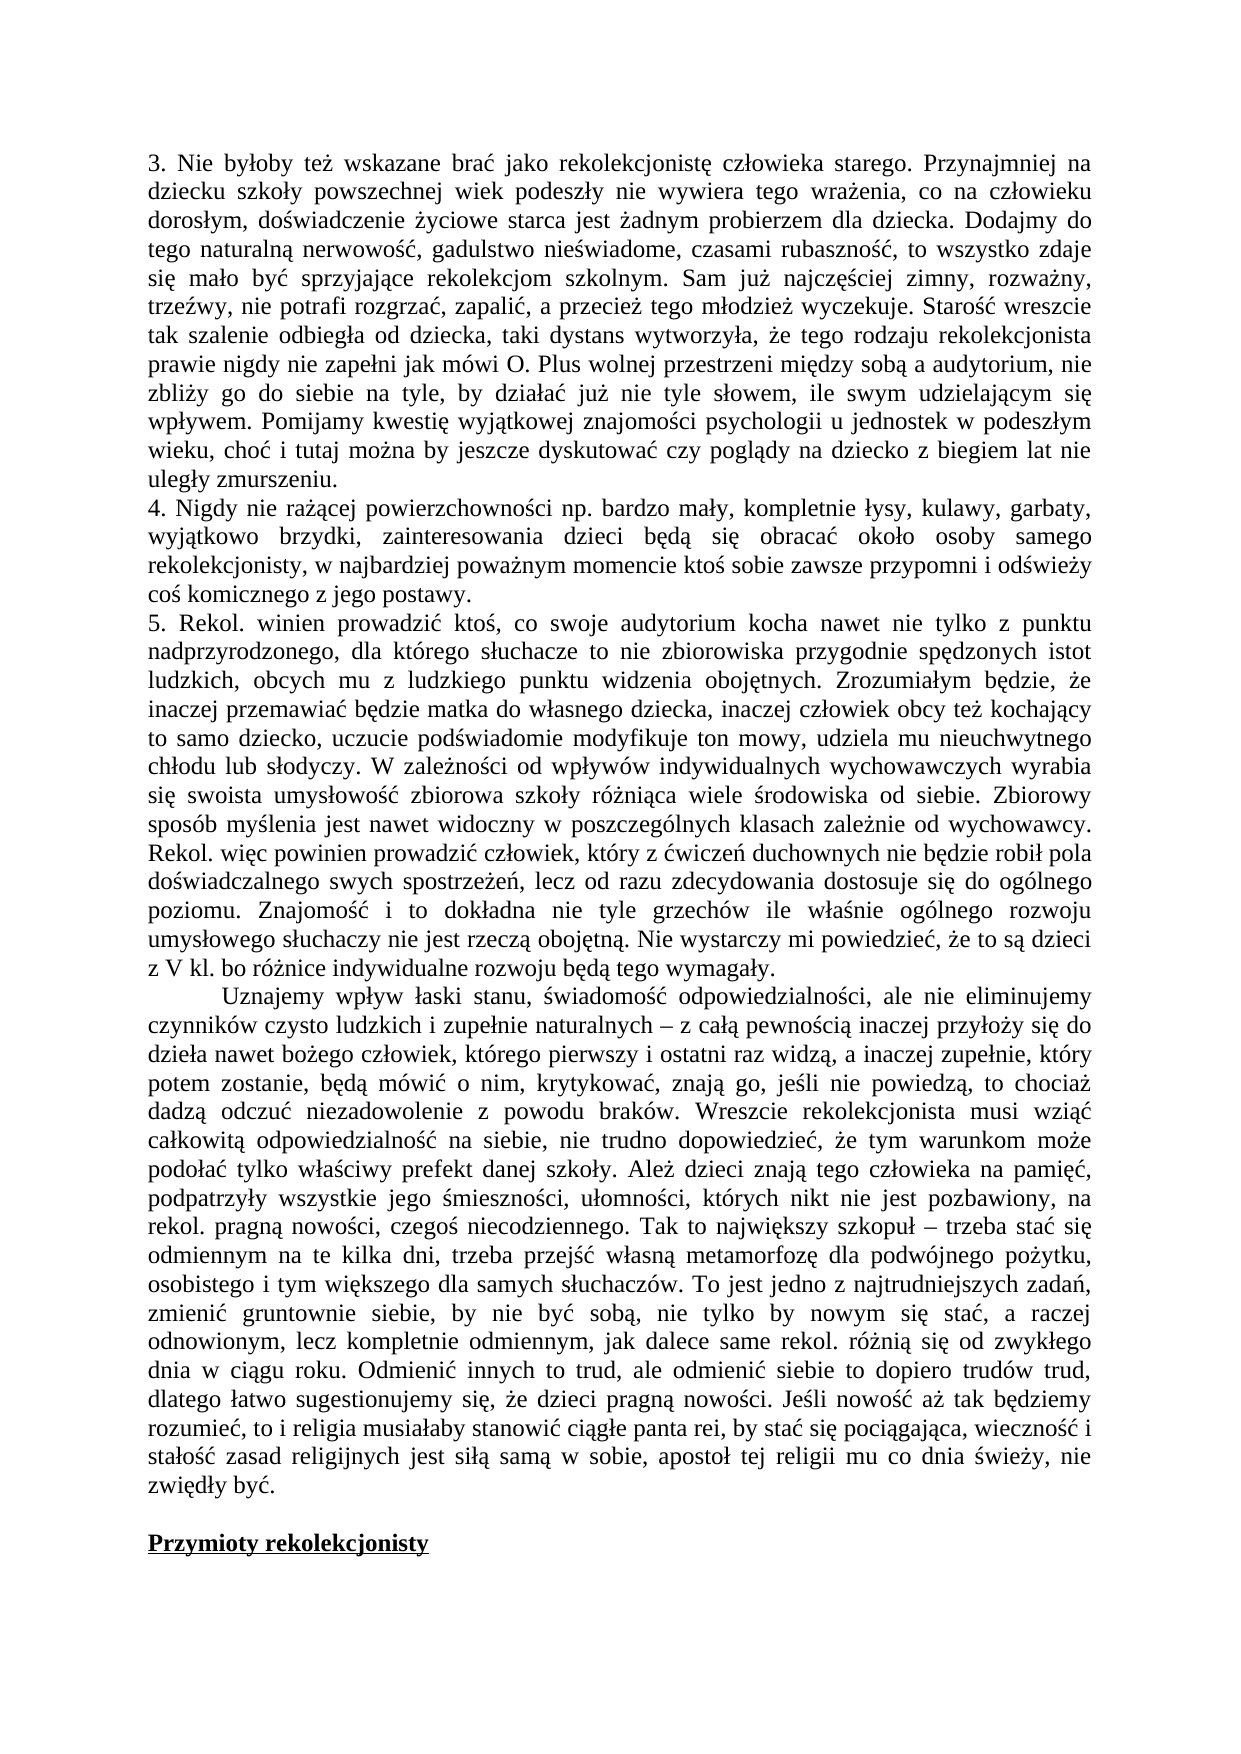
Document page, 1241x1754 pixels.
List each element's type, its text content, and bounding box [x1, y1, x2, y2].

text 3. Nie byłoby też wskazane brać jako rekolekcjonistę człowieka starego. Przynajmniej na dziecku szkoły powszechnej wiek podeszły nie wywiera tego wrażenia, co na człowieku dorosłym, doświadczenie życiowe starca jest żadnym probierzem dla dziecka. Dodajmy do tego naturalną nerwowość, gadulstwo nieświadome, czasami rubaszność, to wszystko zdaje się mało być sprzyjające rekolekcjom szkolnym. Sam już najczęściej zimny, rozważny, trzeźwy, nie potrafi rozgrzać, zapalić, a przecież tego młodzież wyczekuje. Starość wreszcie tak szalenie odbiegła od dziecka, taki dystans wytworzyła, że tego rodzaju rekolekcjonista prawie nigdy nie zapełni jak mówi O. Plus wolnej przestrzeni między sobą a audytorium, nie zbliży go do siebie na tyle, by działać już nie tyle słowem, ile swym udzielającym się wpływem. Pomijamy kwestię wyjątkowej znajomości psychologii u jednostek w podeszłym wieku, choć i tutaj można by jeszcze dyskutować czy poglądy na dziecko z biegiem lat nie uległy zmurszeniu. [148, 148, 1093, 493]
text 4. Nigdy nie rażącej powierzchowności np. bardzo mały, kompletnie łysy, kulawy, garbaty, wyjątkowo brzydki, zainteresowania dzieci będą się obracać około osoby samego rekolekcjonisty, w najbardziej poważnym momencie ktoś sobie zawsze przypomni i odświeży coś komicznego z jego postawy. [148, 493, 1093, 608]
text Przymioty rekolekcjonisty [148, 1528, 1093, 1556]
text Uznajemy wpływ łaski stanu, świadomość odpowiedzialności, ale nie eliminujemy czynników czysto ludzkich i zupełnie naturalnych – z całą pewnością inaczej przyłoży się do dzieła nawet bożego człowiek, którego pierwszy i ostatni raz widzą, a inaczej zupełnie, który potem zostanie, będą mówić o nim, krytykować, znają go, jeśli nie powiedzą, to chociaż dadzą odczuć niezadowolenie z powodu braków. Wreszcie rekolekcjonista musi wziąć całkowitą odpowiedzialność na siebie, nie trudno dopowiedzieć, że tym warunkom może podołać tylko właściwy prefekt danej szkoły. Ależ dzieci znają tego człowieka na pamięć, podpatrzyły wszystkie jego śmieszności, ułomności, których nikt nie jest pozbawiony, na rekol. pragną nowości, czegoś niecodziennego. Tak to największy szkopuł – trzeba stać się odmiennym na te kilka dni, trzeba przejść własną metamorfozę dla podwójnego pożytku, osobistego i tym większego dla samych słuchaczów. To jest jedno z najtrudniejszych zadań, zmienić gruntownie siebie, by nie być sobą, nie tylko by nowym się stać, a raczej odnowionym, lecz kompletnie odmiennym, jak dalece same rekol. różnią się od zwykłego dnia w ciągu roku. Odmienić innych to trud, ale odmienić siebie to dopiero trudów trud, dlatego łatwo sugestionujemy się, że dzieci pragną nowości. Jeśli nowość aż tak będziemy rozumieć, to i religia musiałaby stanowić ciągłe panta rei, by stać się pociągająca, wieczność i stałość zasad religijnych jest siłą samą w sobie, apostoł tej religii mu co dnia świeży, nie zwiędły być. [148, 981, 1093, 1499]
text 5. Rekol. winien prowadzić ktoś, co swoje audytorium kocha nawet nie tylko z punktu nadprzyrodzonego, dla którego słuchacze to nie zbiorowiska przygodnie spędzonych istot ludzkich, obcych mu z ludzkiego punktu widzenia obojętnych. Zrozumiałym będzie, że inaczej przemawiać będzie matka do własnego dziecka, inaczej człowiek obcy też kochający to samo dziecko, uczucie podświadomie modyfikuje ton mowy, udziela mu nieuchwytnego chłodu lub słodyczy. W zależności od wpływów indywidualnych wychowawczych wyrabia się swoista umysłowość zbiorowa szkoły różniąca wiele środowiska od siebie. Zbiorowy sposób myślenia jest nawet widoczny w poszczególnych klasach zależnie od wychowawcy. Rekol. więc powinien prowadzić człowiek, który z ćwiczeń duchownych nie będzie robił pola doświadczalnego swych spostrzeżeń, lecz od razu zdecydowania dostosuje się do ogólnego poziomu. Znajomość i to dokładna nie tyle grzechów ile właśnie ogólnego rozwoju umysłowego słuchaczy nie jest rzeczą obojętną. Nie wystarczy mi powiedzieć, że to są dzieci z V kl. bo różnice indywidualne rozwoju będą tego wymagały. [148, 608, 1093, 981]
